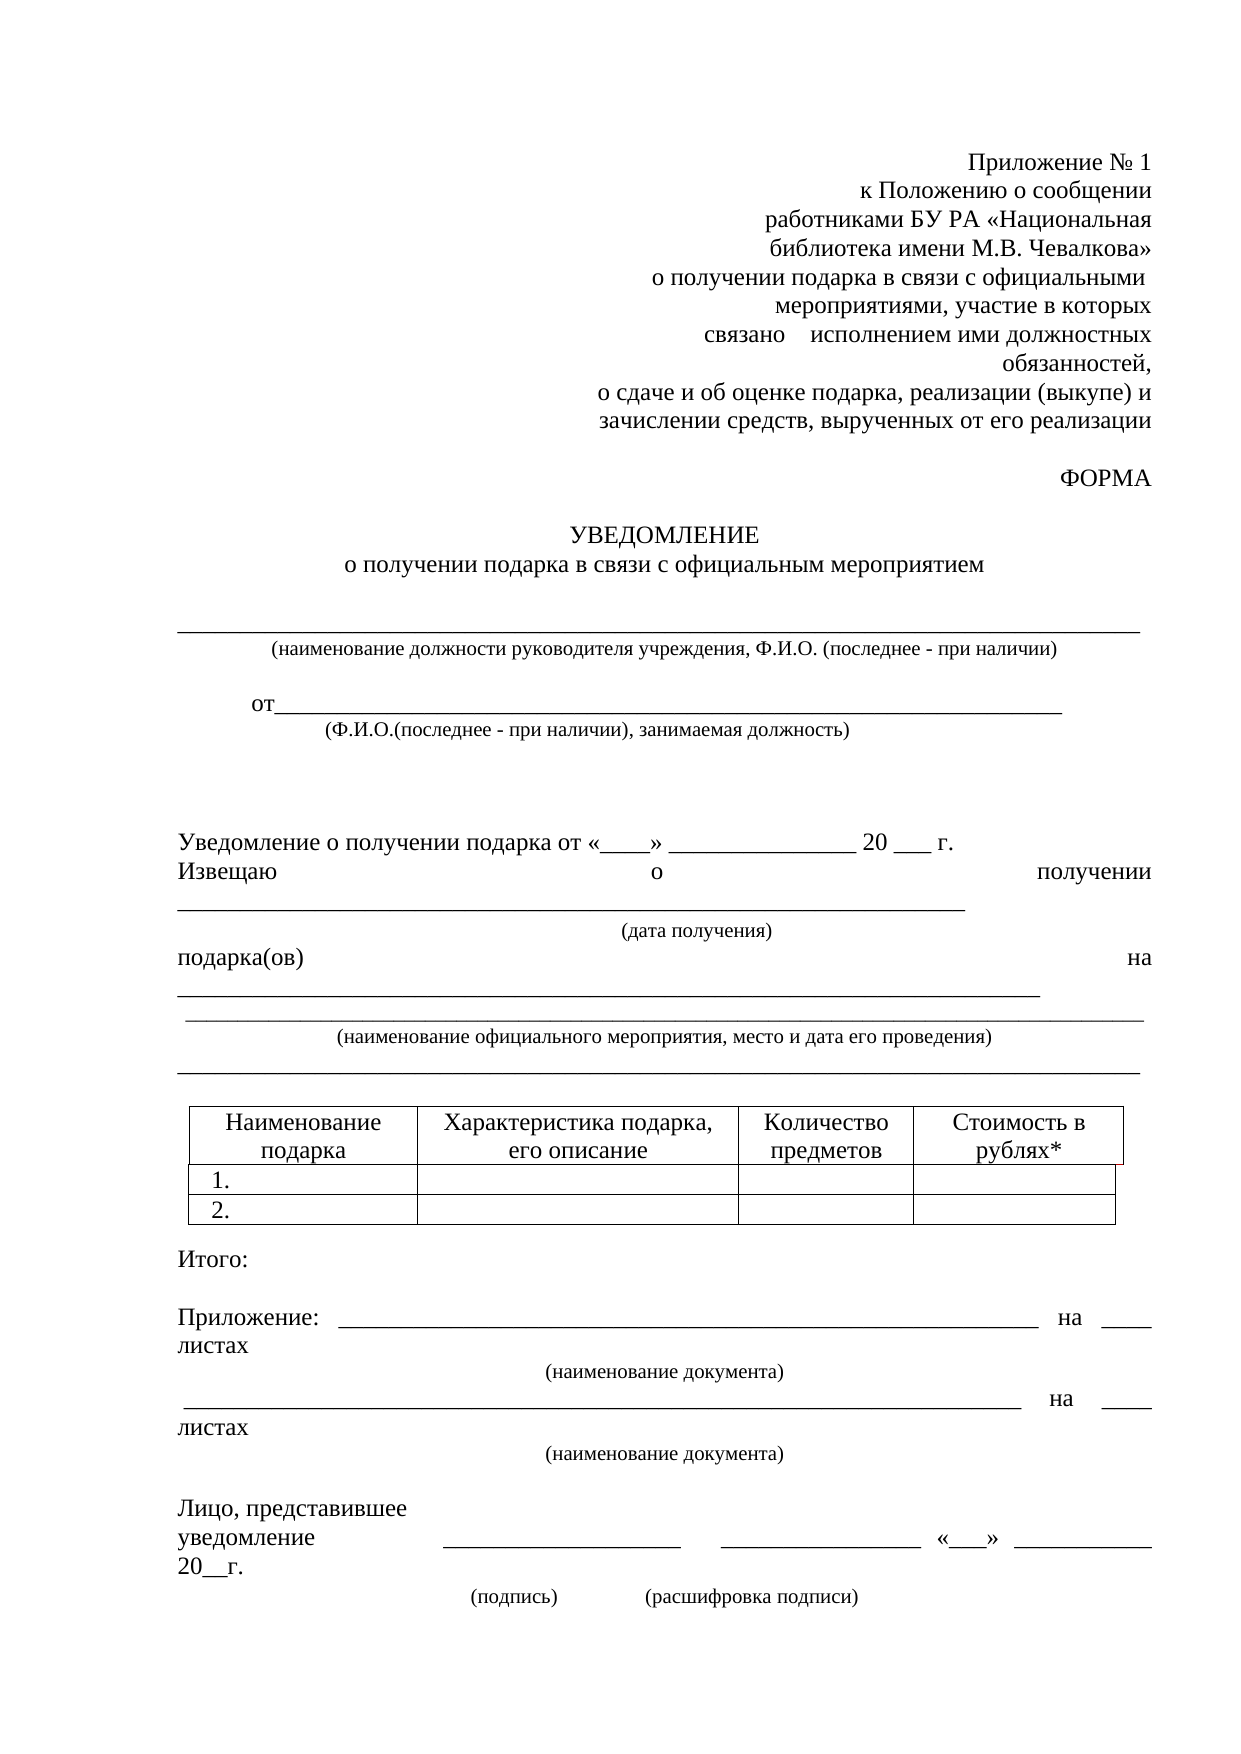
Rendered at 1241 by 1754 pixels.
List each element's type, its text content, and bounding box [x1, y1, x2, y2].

text библиотека имени М.В. Чевалкова» [738, 233, 1152, 262]
text УВЕДОМЛЕНИЕ [177, 521, 1152, 549]
table_header Стоимость в рублях* [914, 1107, 1123, 1164]
text о получении подарка в связи с официальным мероприятием [177, 549, 1152, 578]
table_header Количество предметов [739, 1107, 913, 1164]
table_cell [739, 1195, 913, 1224]
table_cell 2. [189, 1195, 417, 1224]
text Извещаю о получении _______________________________________________________________ [177, 856, 1152, 914]
text _____________________________________________________________________________ [177, 607, 1152, 636]
text о сдаче и об оценке подарка, реализации (выкупе) и зачислении средств, вырученных от его реализации [561, 377, 1152, 434]
text (наименование официального мероприятия, место и дата его проведения) [177, 1024, 1152, 1048]
text Уведомление о получении подарка от «____» _______________ 20 ___ г. [177, 827, 1152, 856]
text к Положению о сообщении работниками БУ РА «Национальная [532, 176, 1152, 233]
table_cell [418, 1165, 738, 1194]
text Приложение № 1 [709, 147, 1152, 176]
text Приложение: ________________________________________________________ на ____ листах [177, 1302, 1152, 1359]
text _____________________________________________________________________________ [177, 1048, 1152, 1077]
table_cell [739, 1165, 913, 1194]
table_cell [418, 1195, 738, 1224]
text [177, 1522, 1152, 1580]
text (Ф.И.О.(последнее - при наличии), занимаемая должность) [177, 717, 1152, 741]
text ФОРМА [177, 463, 1152, 492]
text о получении подарка в связи с официальными мероприятиями, участие в которых связано исполнением ими должностных обязанностей, [561, 262, 1152, 377]
text (наименование документа) [177, 1359, 1152, 1383]
text (подпись) (расшифровка подписи) [177, 1580, 1152, 1608]
table_cell [914, 1195, 1115, 1224]
table_header Наименование подарка [190, 1107, 417, 1164]
text Лицо, представившее [177, 1493, 1152, 1522]
text ____________________________________________________________________________________________ [177, 1000, 1152, 1024]
table_header Характеристика подарка, его описание [418, 1107, 738, 1164]
table_cell 1. [189, 1165, 417, 1194]
text (дата получения) [177, 914, 1152, 942]
text ___________________________________________________________________ на ____ листах [177, 1383, 1152, 1441]
text Итого: [177, 1244, 1152, 1273]
text подарка(ов) на _____________________________________________________________________ [177, 942, 1152, 1000]
text (наименование документа) [177, 1441, 1152, 1465]
text (наименование должности руководителя учреждения, Ф.И.О. (последнее - при наличии) [177, 636, 1152, 660]
text от_______________________________________________________________ [177, 660, 1152, 717]
table_cell [914, 1165, 1115, 1194]
